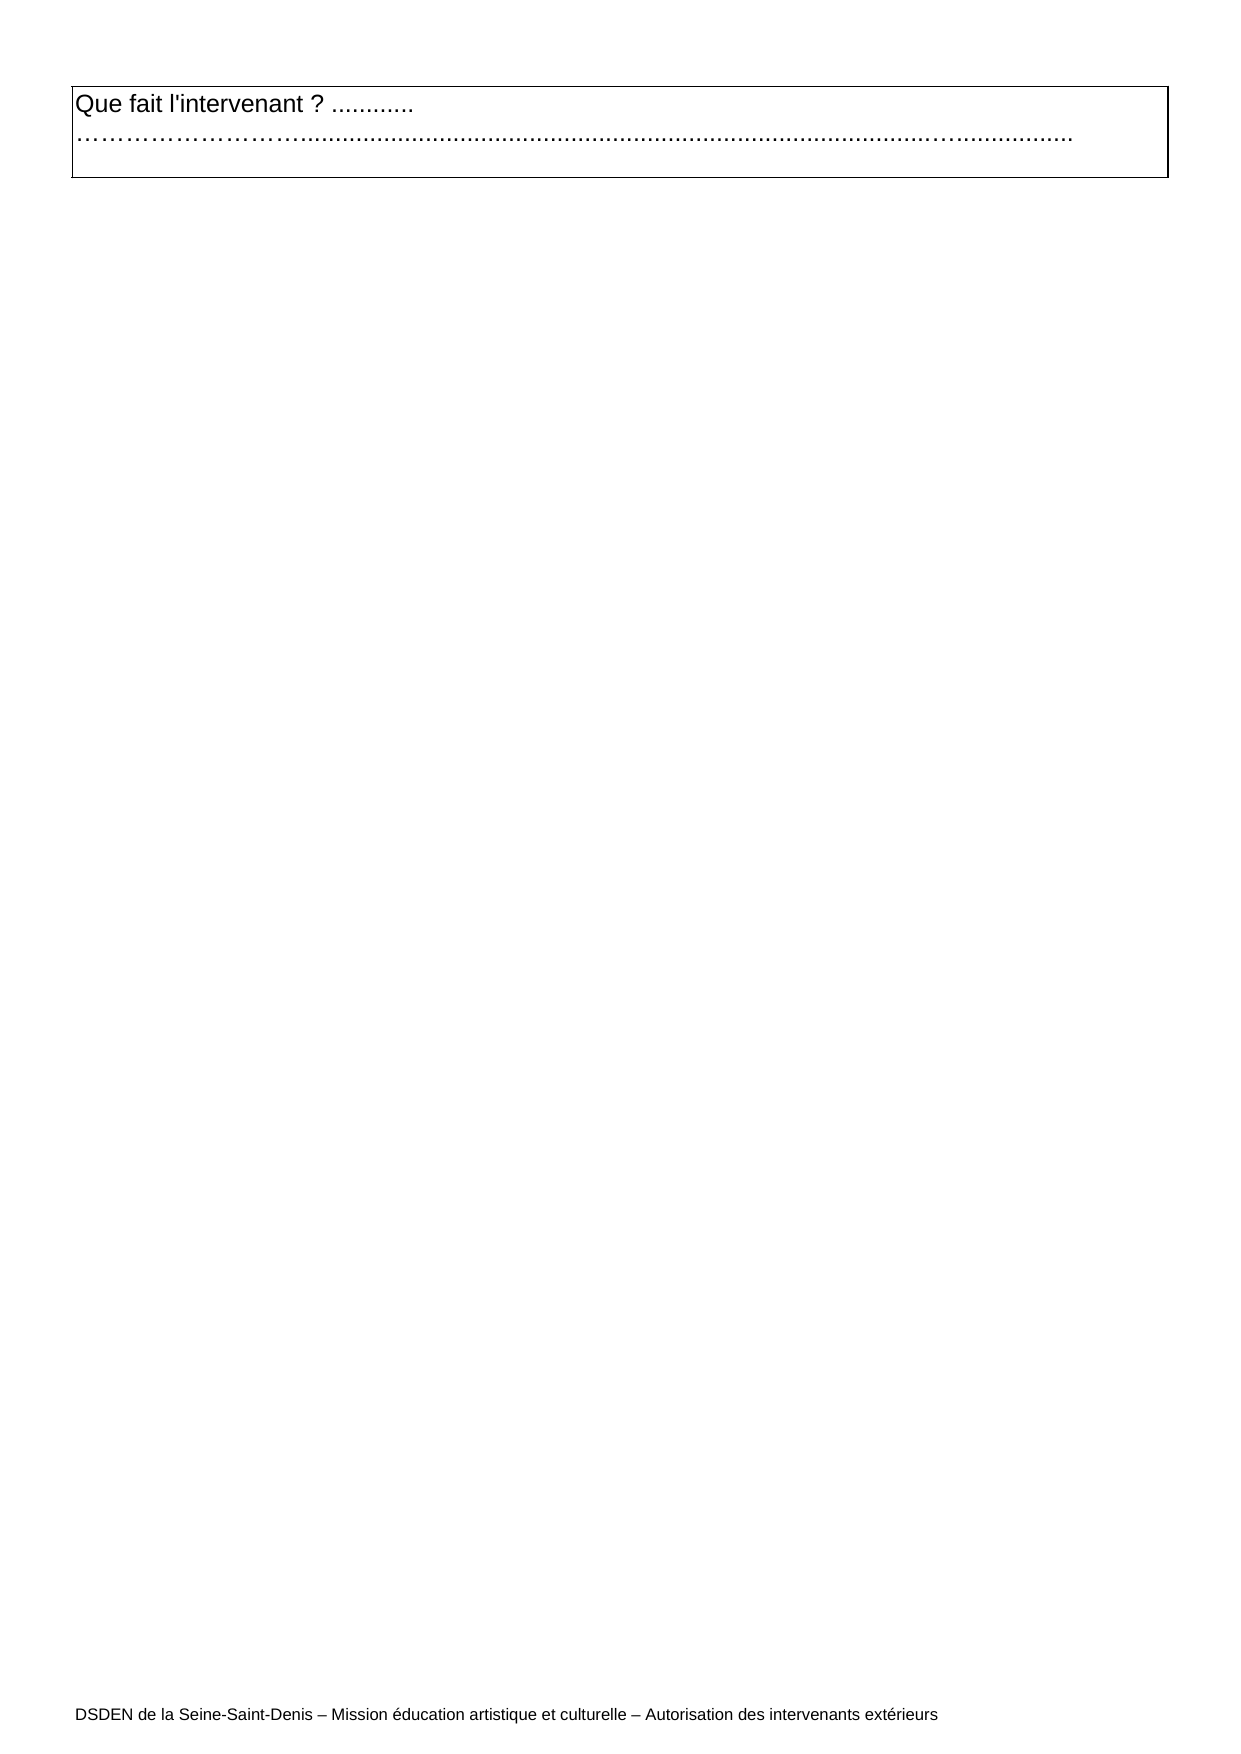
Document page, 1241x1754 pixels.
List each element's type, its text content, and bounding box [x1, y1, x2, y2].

text Que fait l'intervenant ? ............………………………...........................................................................................…................. [73, 87, 1167, 147]
